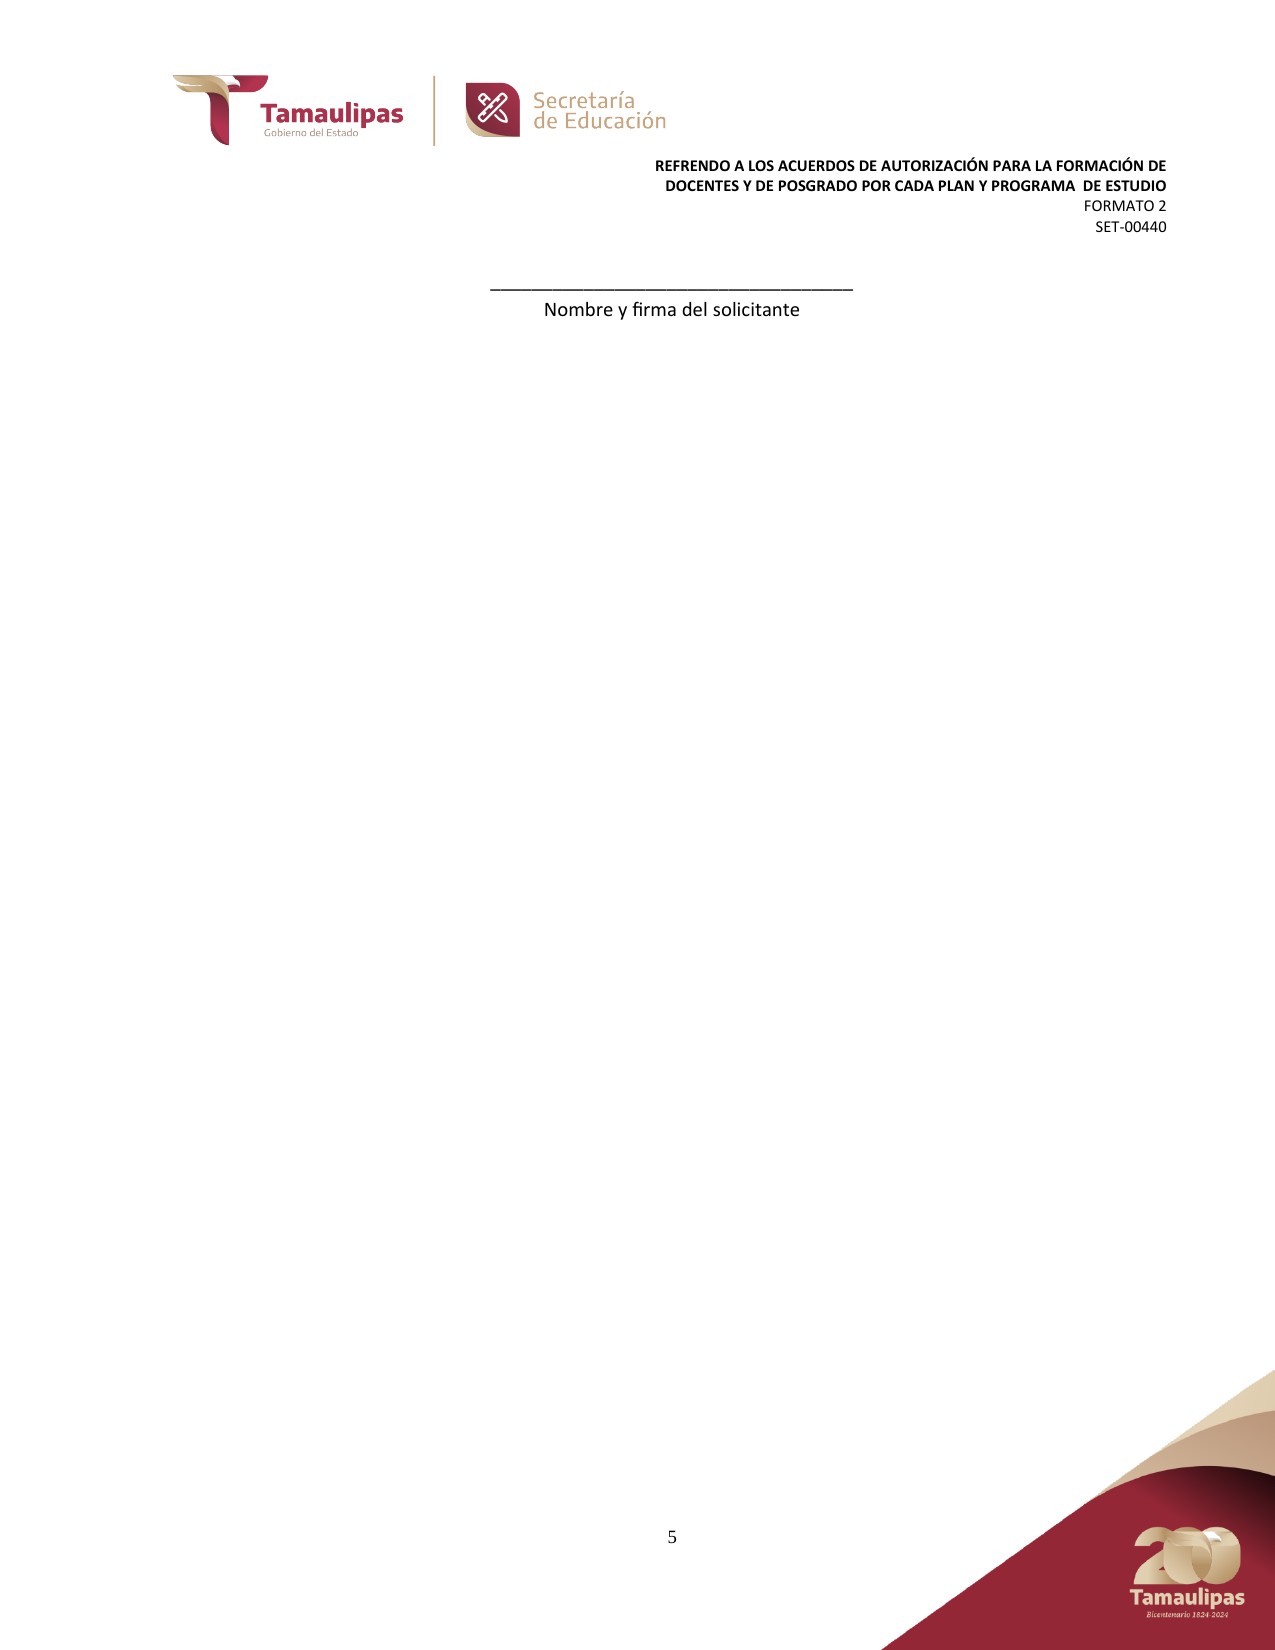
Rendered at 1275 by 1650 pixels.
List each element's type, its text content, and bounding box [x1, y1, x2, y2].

text ___________________________________ [177, 267, 1167, 292]
text Nombre y firma del solicitante [177, 296, 1167, 322]
picture [867, 1351, 1275, 1650]
picture [172, 75, 666, 146]
